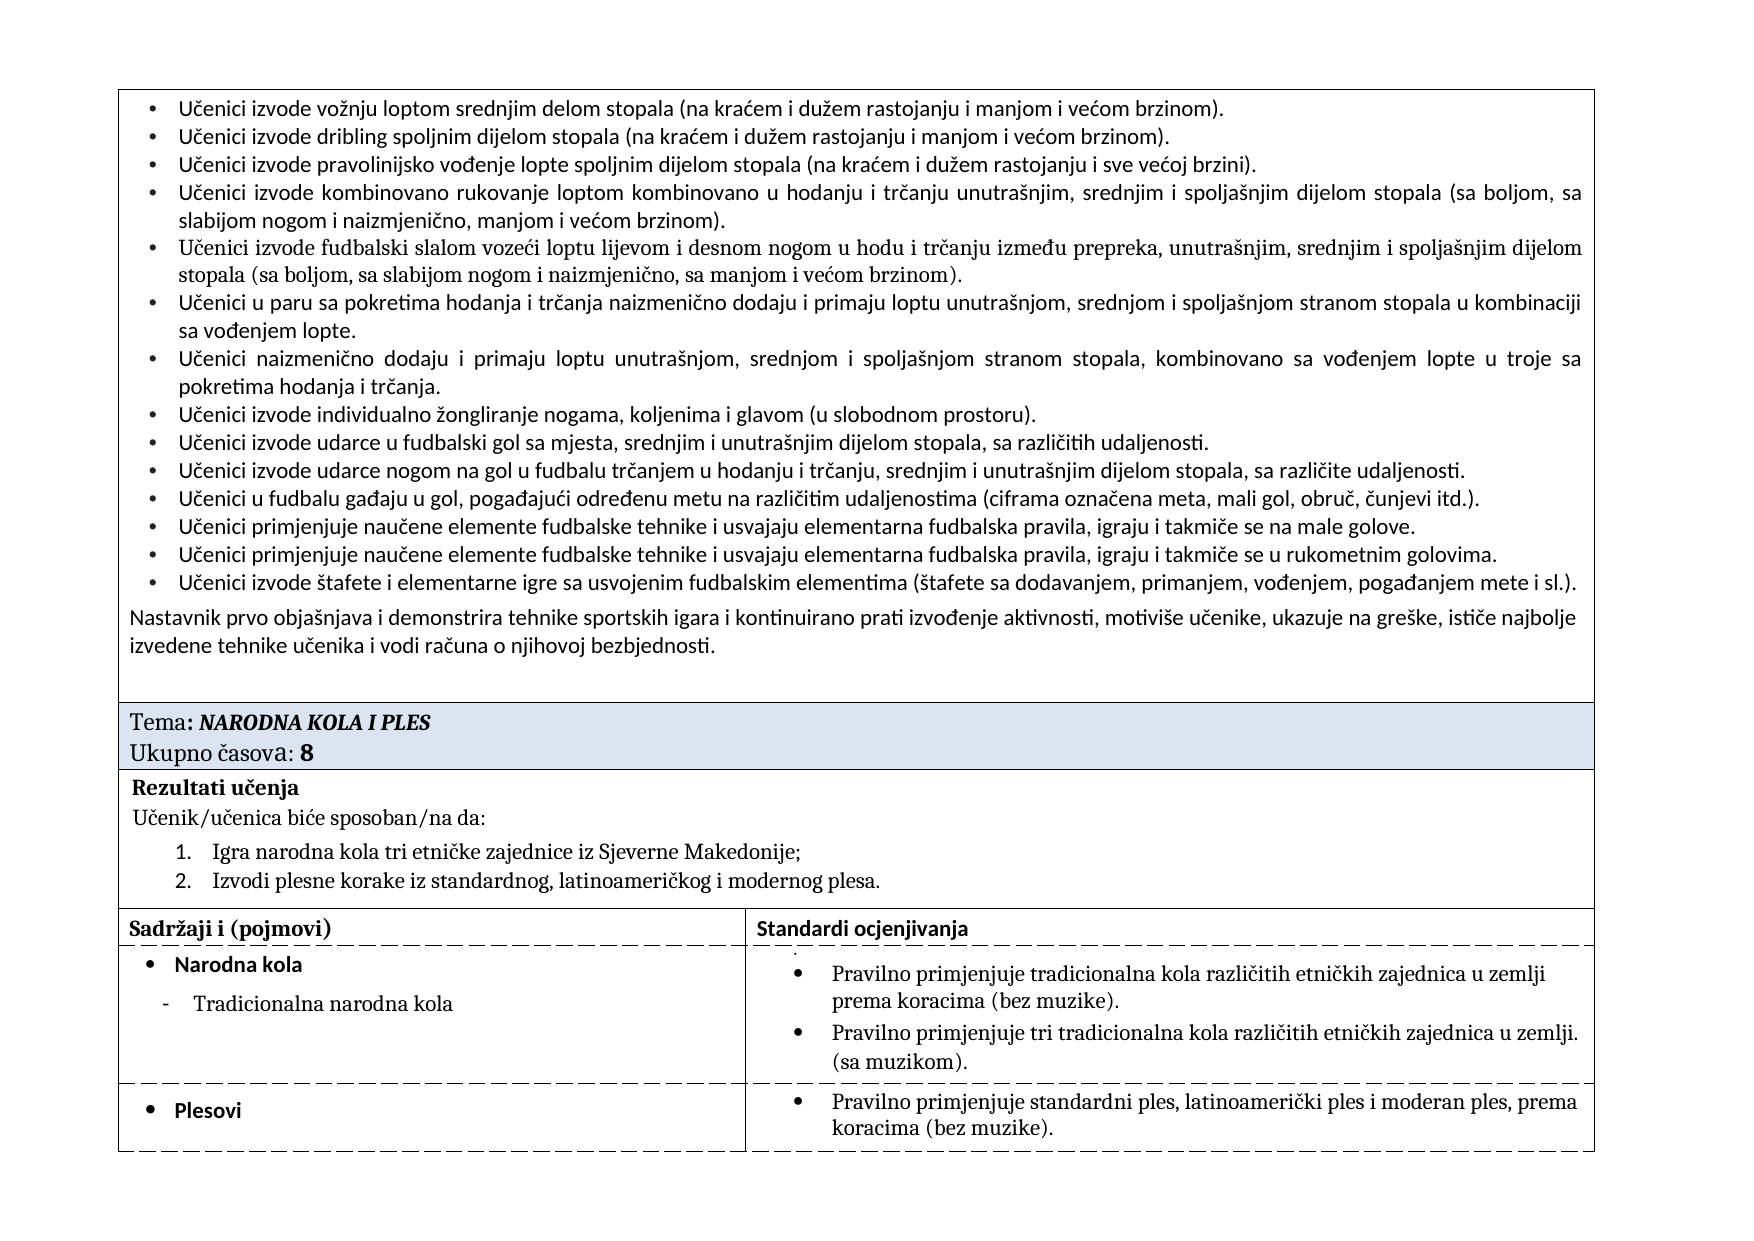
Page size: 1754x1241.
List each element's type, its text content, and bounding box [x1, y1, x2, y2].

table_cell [746, 1083, 1594, 1151]
table_cell Rezultati učenja Učenik/učenica biće sposoban/na da: Igra narodna kola tri etničke zajednice iz Sjeverne Makedonije; Izvodi plesne korake iz standardnog, latinoameričkog i modernog plesa. [119, 770, 1594, 908]
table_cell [119, 1083, 745, 1151]
table_cell Pravilno primjenjuje tradicionalna kola različitih etničkih zajednica u zemlji prema koracima (bez muzike). Pravilno primjenjuje tri tradicionalna kola različitih etničkih zajednica u zemlji. (sa muzikom). [746, 945, 1594, 1083]
table_cell Tema: NARODNA KOLA I PLES Ukupno časovа: 8 [119, 703, 1594, 769]
table_cell Sadržaji i (pojmovi) [119, 909, 745, 944]
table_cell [119, 90, 1594, 702]
table_cell Narodna kola Tradicionalna narodna kola [119, 945, 745, 1083]
table_cell Standardi ocjenjivanja [746, 909, 1594, 944]
